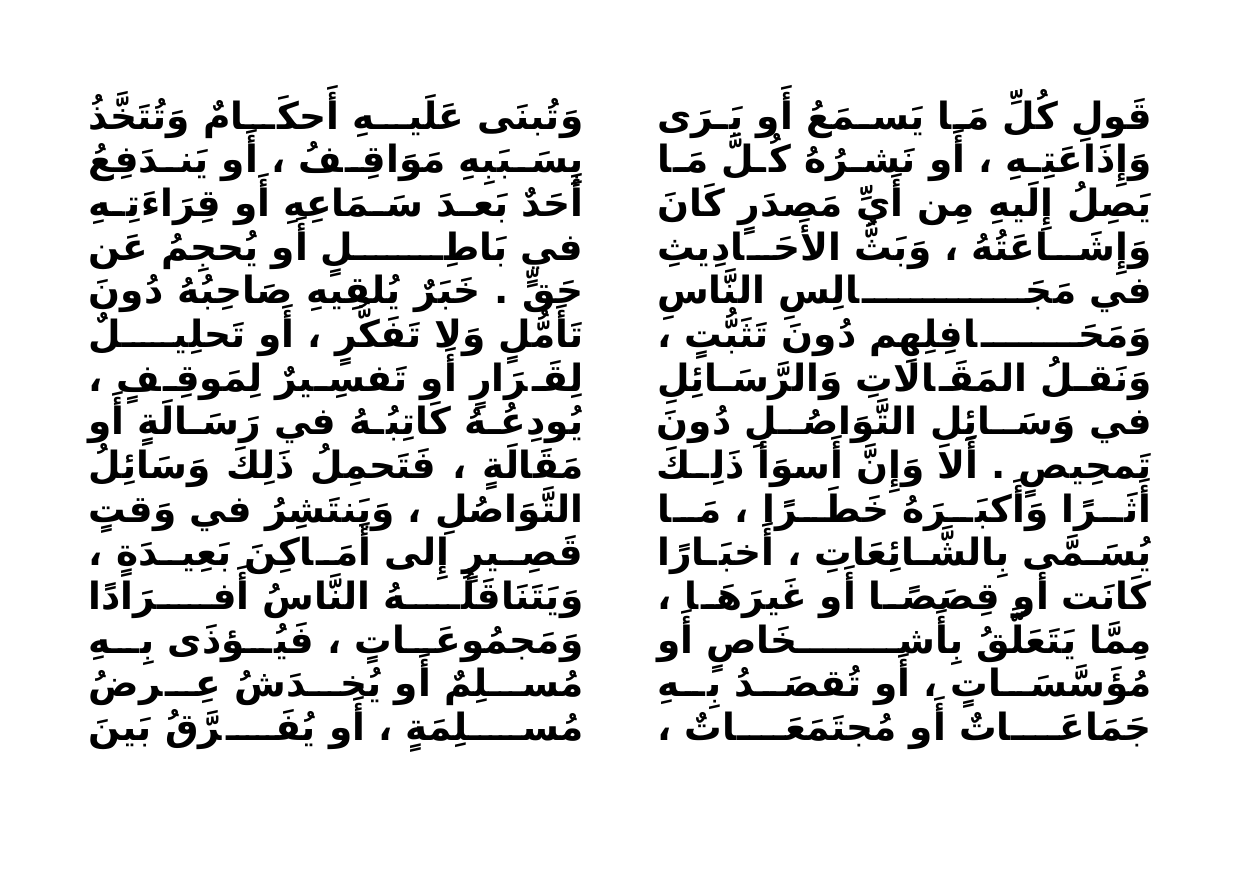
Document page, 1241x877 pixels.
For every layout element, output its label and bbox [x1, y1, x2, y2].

text [89, 94, 583, 749]
text [657, 94, 1152, 749]
